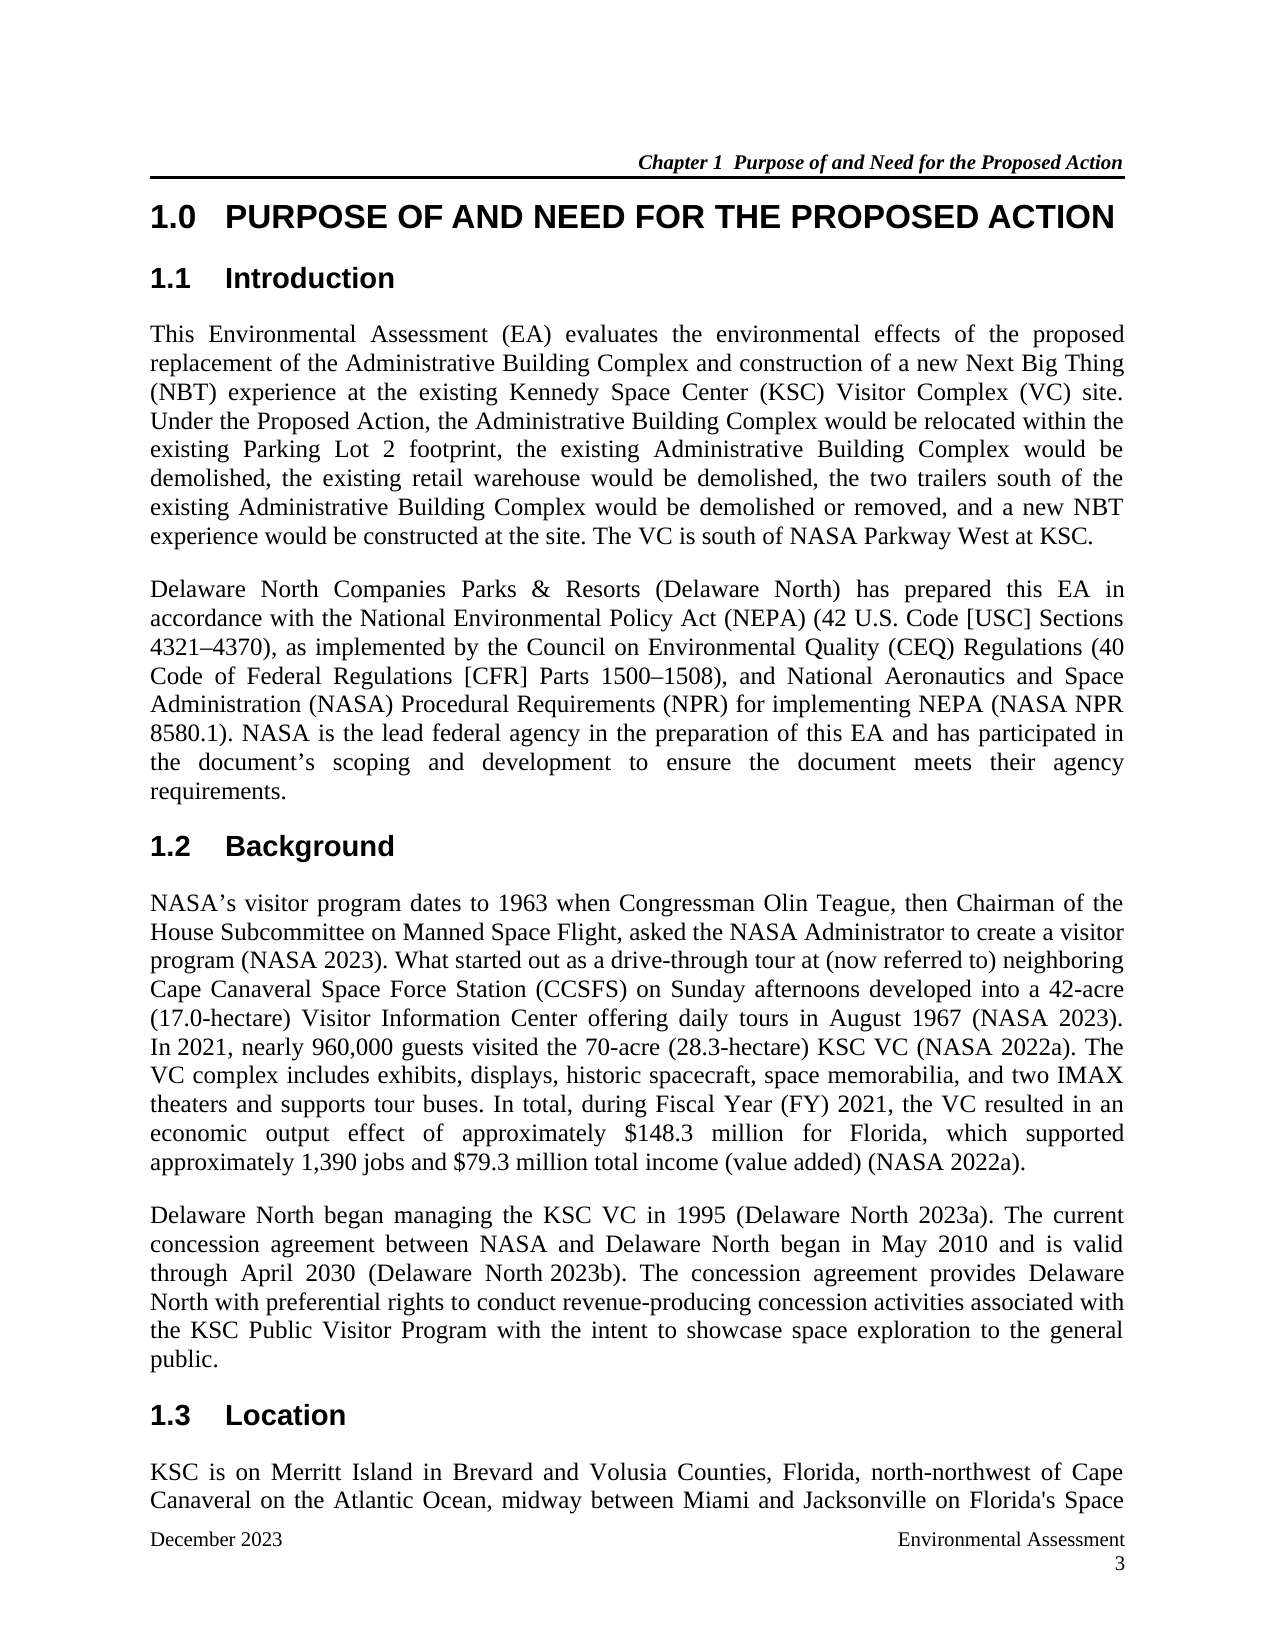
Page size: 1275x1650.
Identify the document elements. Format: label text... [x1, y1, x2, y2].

text Delaware North began managing the KSC VC in 1995 (Delaware North 2023a). The current concession agreement between NASA and Delaware North began in May 2010 and is valid through April 2030 (Delaware North 2023b). The concession agreement provides Delaware North with preferential rights to conduct revenue-producing concession activities associated with the KSC Public Visitor Program with the intent to showcase space exploration to the general public. [150, 1201, 1125, 1373]
subtitle Location [150, 1398, 1125, 1432]
subtitle Introduction [150, 261, 1125, 294]
subtitle Background [150, 829, 1125, 863]
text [150, 1457, 1125, 1514]
text NASA’s visitor program dates to 1963 when Congressman Olin Teague, then Chairman of the House Subcommittee on Manned Space Flight, asked the NASA Administrator to create a visitor program (NASA 2023). What started out as a drive-through tour at (now referred to) neighboring Cape Canaveral Space Force Station (CCSFS) on Sunday afternoons developed into a 42-acre (17.0-hectare) Visitor Information Center offering daily tours in August 1967 (NASA 2023). In 2021, nearly 960,000 guests visited the 70-acre (28.3-hectare) KSC VC (NASA 2022a). The VC complex includes exhibits, displays, historic spacecraft, space memorabilia, and two IMAX theaters and supports tour buses. In total, during Fiscal Year (FY) 2021, the VC resulted in an economic output effect of approximately $148.3 million for Florida, which supported approximately 1,390 jobs and $79.3 million total income (value added) (NASA 2022a). [150, 888, 1125, 1176]
text Delaware North Companies Parks & Resorts (Delaware North) has prepared this EA in accordance with the National Environmental Policy Act (NEPA) (42 U.S. Code [USC] Sections 4321–4370), as implemented by the Council on Environmental Quality (CEQ) Regulations (40 Code of Federal Regulations [CFR] Parts 1500–1508), and National Aeronautics and Space Administration (NASA) Procedural Requirements (NPR) for implementing NEPA (NASA NPR 8580.1). NASA is the lead federal agency in the preparation of this EA and has participated in the document’s scoping and development to ensure the document meets their agency requirements. [150, 574, 1125, 804]
text This Environmental Assessment (EA) evaluates the environmental effects of the proposed replacement of the Administrative Building Complex and construction of a new Next Big Thing (NBT) experience at the existing Kennedy Space Center (KSC) Visitor Complex (VC) site. Under the Proposed Action, the Administrative Building Complex would be relocated within the existing Parking Lot 2 footprint, the existing Administrative Building Complex would be demolished, the existing retail warehouse would be demolished, the two trailers south of the existing Administrative Building Complex would be demolished or removed, and a new NBT experience would be constructed at the site. The VC is south of NASA Parkway West at KSC. [150, 319, 1125, 549]
subtitle PURPOSE OF AND NEED FOR THE PROPOSED ACTION [150, 197, 1125, 236]
